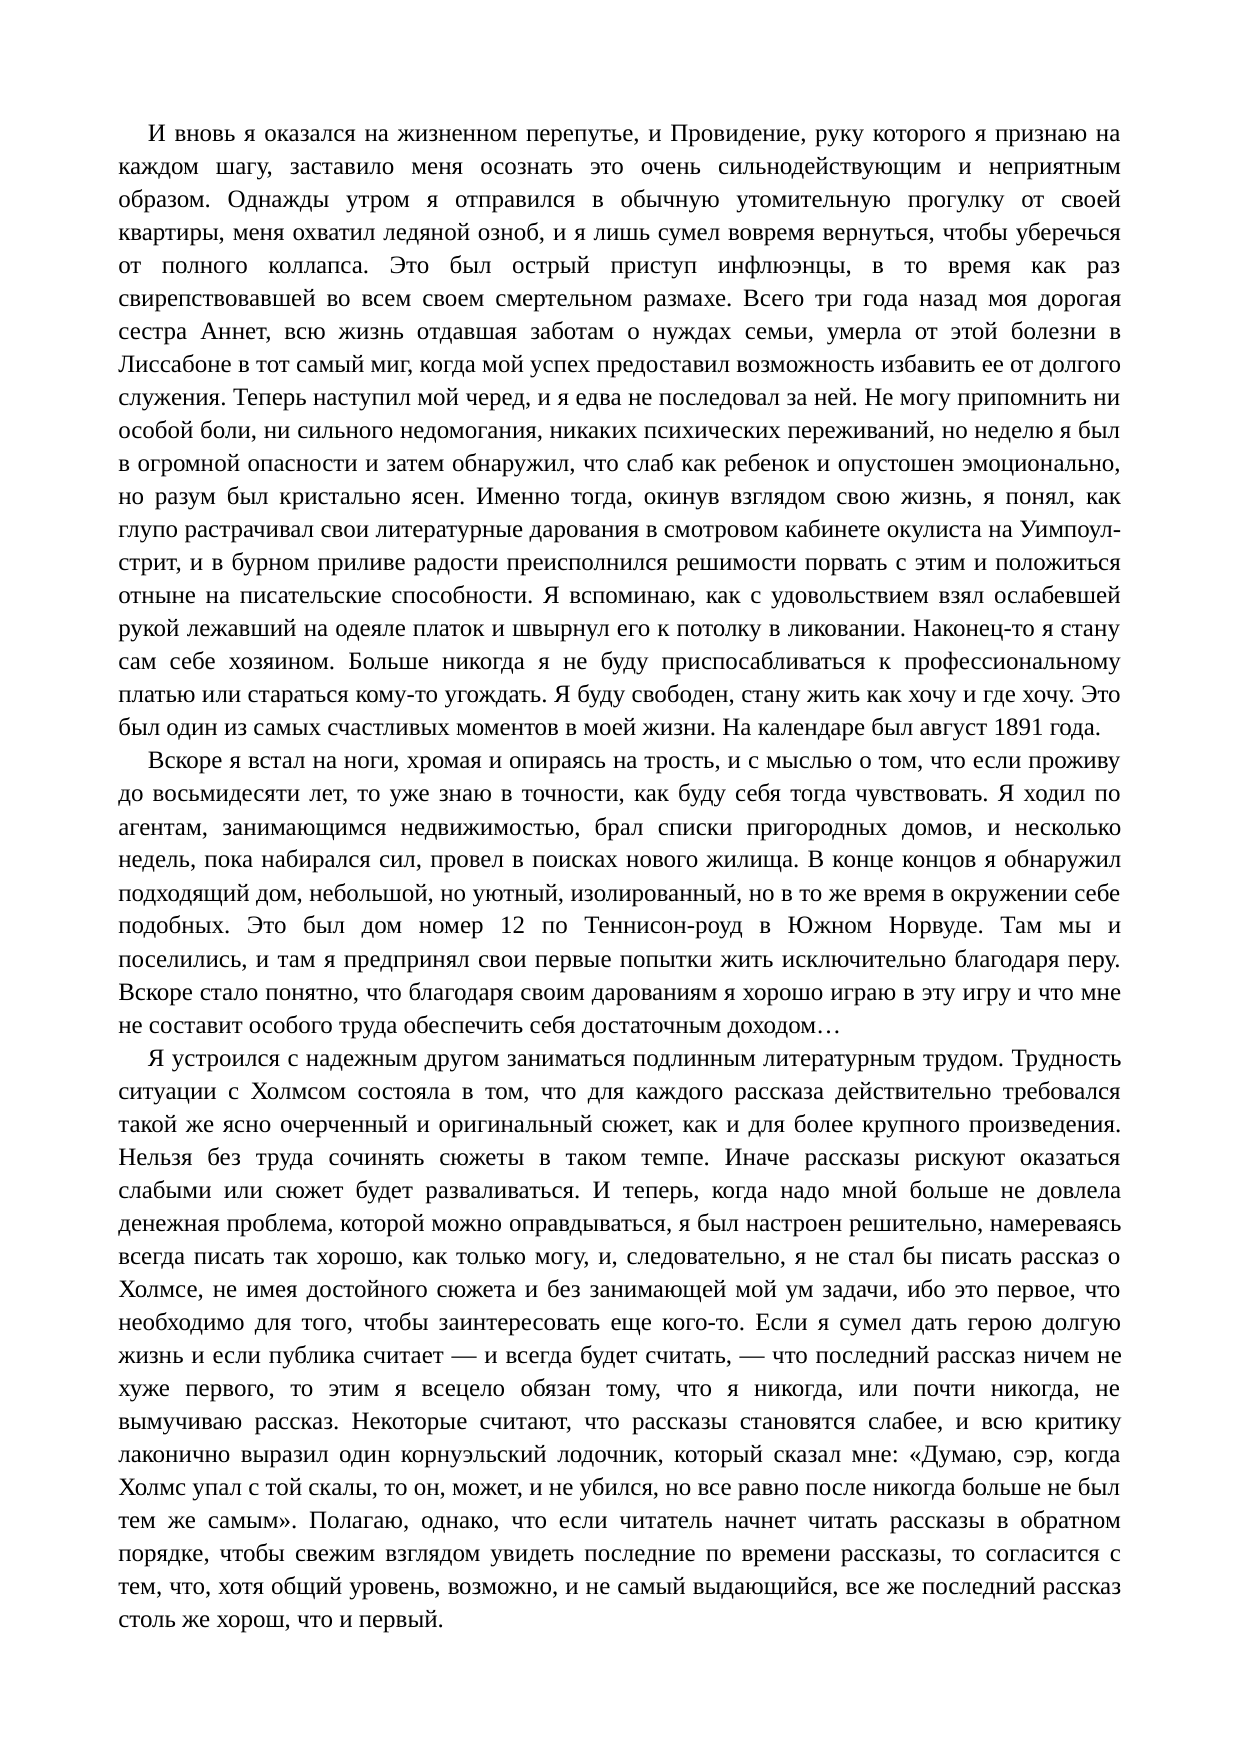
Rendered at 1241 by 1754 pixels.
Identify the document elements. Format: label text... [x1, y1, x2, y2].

text Вскоре я встал на ноги, хромая и опираясь на трость, и с мыслью о том, что если проживу до восьмидесяти лет, то уже знаю в точности, как буду себя тогда чувствовать. Я ходил по агентам, занимающимся недвижимостью, брал списки пригородных домов, и несколько недель, пока набирался сил, провел в поисках нового жилища. В конце концов я обнаружил подходящий дом, небольшой, но уютный, изолированный, но в то же время в окружении себе подобных. Это был дом номер 12 по Теннисон-роуд в Южном Норвуде. Там мы и поселились, и там я предпринял свои первые попытки жить исключительно благодаря перу. Вскоре стало понятно, что благодаря своим дарованиям я хорошо играю в эту игру и что мне не составит особого труда обеспечить себя достаточным доходом… [118, 746, 1122, 1038]
text И вновь я оказался на жизненном перепутье, и Провидение, руку которого я признаю на каждом шагу, заставило меня осознать это очень сильнодействующим и неприятным образом. Однажды утром я отправился в обычную утомительную прогулку от своей квартиры, меня охватил ледяной озноб, и я лишь сумел вовремя вернуться, чтобы уберечься от полного коллапса. Это был острый приступ инфлюэнцы, в то время как раз свирепствовавшей во всем своем смертельном размахе. Всего три года назад моя дорогая сестра Аннет, всю жизнь отдавшая заботам о нуждах семьи, умерла от этой болезни в Лиссабоне в тот самый миг, когда мой успех предоставил возможность избавить ее от долгого служения. Теперь наступил мой черед, и я едва не последовал за ней. Не могу припомнить ни особой боли, ни сильного недомогания, никаких психических переживаний, но неделю я был в огромной опасности и затем обнаружил, что слаб как ребенок и опустошен эмоционально, но разум был кристально ясен. Именно тогда, окинув взглядом свою жизнь, я понял, как глупо растрачивал свои литературные дарования в смотровом кабинете окулиста на Уимпоул-стрит, и в бурном приливе радости преисполнился решимости порвать с этим и положиться отныне на писательские способности. Я вспоминаю, как с удовольствием взял ослабевшей рукой лежавший на одеяле платок и швырнул его к потолку в ликовании. Наконец-то я стану сам себе хозяином. Больше никогда я не буду приспосабливаться к профессиональному платью или стараться кому-то угождать. Я буду свободен, стану жить как хочу и где хочу. Это был один из самых счастливых моментов в моей жизни. На календаре был август 1891 года. [118, 118, 1122, 741]
text Я устроился с надежным другом заниматься подлинным литературным трудом. Трудность ситуации с Холмсом состояла в том, что для каждого рассказа действительно требовался такой же ясно очерченный и оригинальный сюжет, как и для более крупного произведения. Нельзя без труда сочинять сюжеты в таком темпе. Иначе рассказы рискуют оказаться слабыми или сюжет будет разваливаться. И теперь, когда надо мной больше не довлела денежная проблема, которой можно оправдываться, я был настроен решительно, намереваясь всегда писать так хорошо, как только могу, и, следовательно, я не стал бы писать рассказ о Холмсе, не имея достойного сюжета и без занимающей мой ум задачи, ибо это первое, что необходимо для того, чтобы заинтересовать еще кого-то. Если я сумел дать герою долгую жизнь и если публика считает — и всегда будет считать, — что последний рассказ ничем не хуже первого, то этим я всецело обязан тому, что я никогда, или почти никогда, не вымучиваю рассказ. Некоторые считают, что рассказы становятся слабее, и всю критику лаконично выразил один корнуэльский лодочник, который сказал мне: «Думаю, сэр, когда Холмс упал с той скалы, то он, может, и не убился, но все равно после никогда больше не был тем же самым». Полагаю, однако, что если читатель начнет читать рассказы в обратном порядке, чтобы свежим взглядом увидеть последние по времени рассказы, то согласится с тем, что, хотя общий уровень, возможно, и не самый выдающийся, все же последний рассказ столь же хорош, что и первый. [118, 1043, 1122, 1633]
